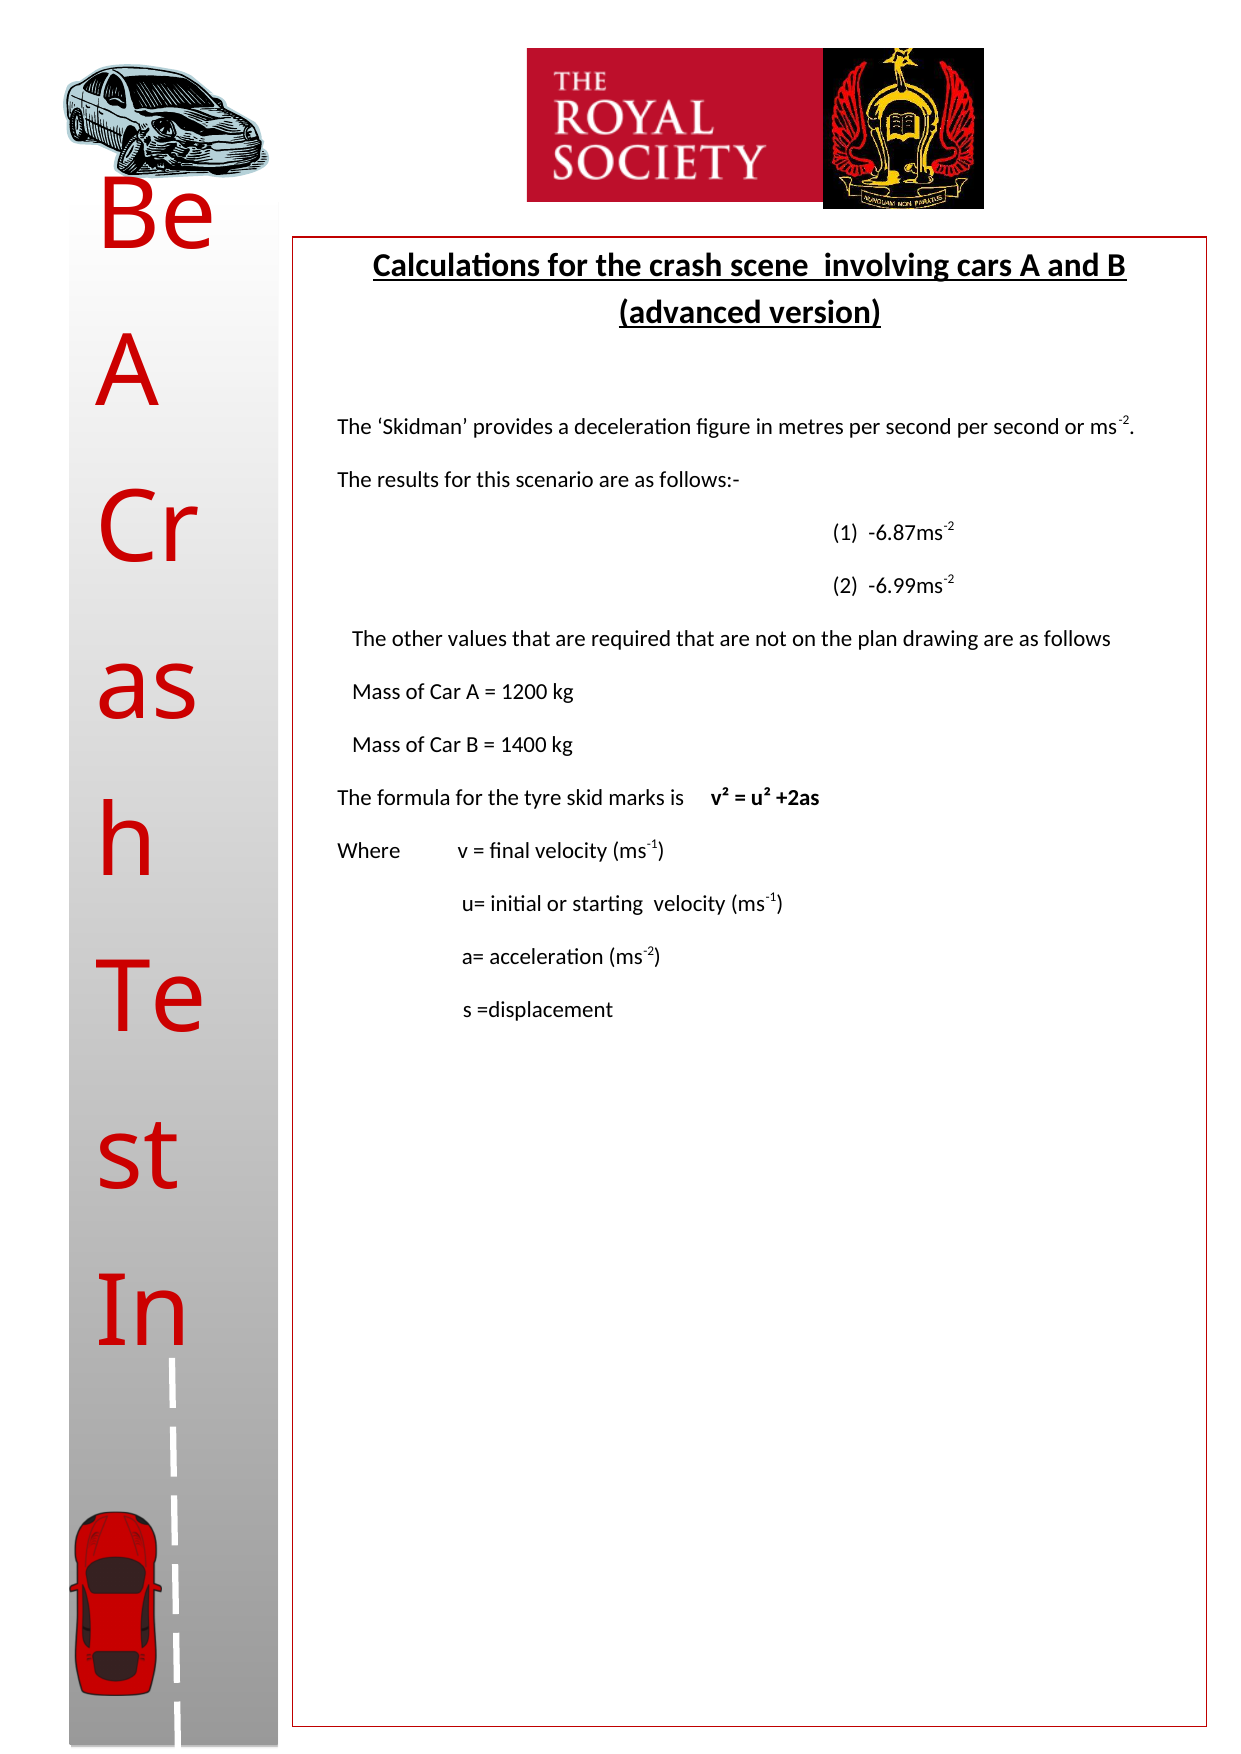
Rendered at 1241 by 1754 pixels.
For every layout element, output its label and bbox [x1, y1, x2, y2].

picture [526, 48, 984, 209]
picture [70, 1512, 162, 1696]
